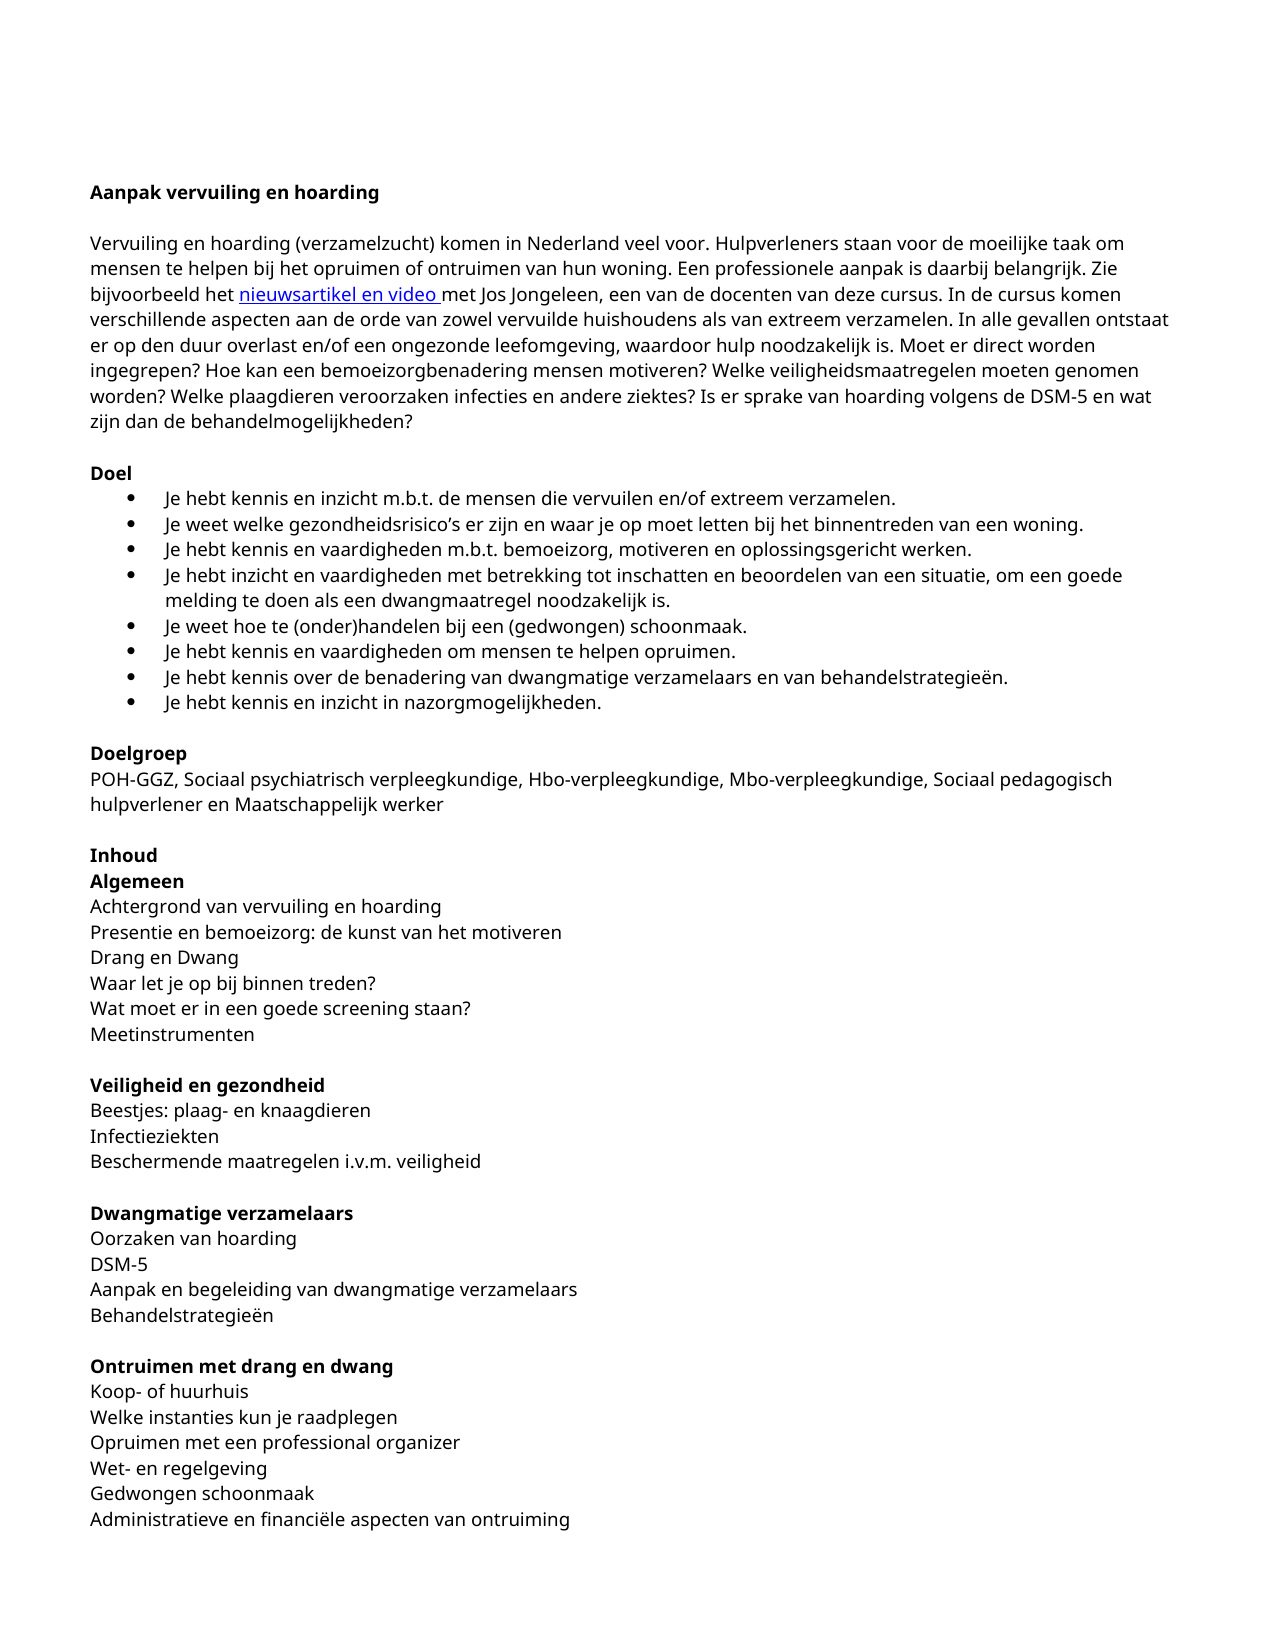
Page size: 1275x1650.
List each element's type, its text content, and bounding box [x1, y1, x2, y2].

list Je hebt kennis en inzicht m.b.t. de mensen die vervuilen en/of extreem verzamelen. [127, 485, 1185, 511]
list Je weet hoe te (onder)handelen bij een (gedwongen) schoonmaak. [127, 613, 1185, 638]
list Je hebt kennis over de benadering van dwangmatige verzamelaars en van behandelstrategieën. [127, 664, 1185, 689]
list Je hebt inzicht en vaardigheden met betrekking tot inschatten en beoordelen van een situatie, om een goede melding te doen als een dwangmaatregel noodzakelijk is. [127, 562, 1185, 613]
text Aanpak vervuiling en hoarding Vervuiling en hoarding (verzamelzucht) komen in Nederland veel voor. Hulpverleners staan voor de moeilijke taak om mensen te helpen bij het opruimen of ontruimen van hun woning. Een professionele aanpak is daarbij belangrijk. Zie bijvoorbeeld het nieuwsartikel en video met Jos Jongeleen, een van de docenten van deze cursus. In de cursus komen verschillende aspecten aan de orde van zowel vervuilde huishoudens als van extreem verzamelen. In alle gevallen ontstaat er op den duur overlast en/of een ongezonde leefomgeving, waardoor hulp noodzakelijk is. Moet er direct worden ingegrepen? Hoe kan een bemoeizorgbenadering mensen motiveren? Welke veiligheidsmaatregelen moeten genomen worden? Welke plaagdieren veroorzaken infecties en andere ziektes? Is er sprake van hoarding volgens de DSM-5 en wat zijn dan de behandelmogelijkheden? Doel [90, 179, 1185, 485]
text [90, 715, 1185, 1557]
list Je hebt kennis en inzicht in nazorgmogelijkheden. [127, 689, 1185, 715]
list Je hebt kennis en vaardigheden m.b.t. bemoeizorg, motiveren en oplossingsgericht werken. [127, 536, 1185, 562]
list Je hebt kennis en vaardigheden om mensen te helpen opruimen. [127, 638, 1185, 664]
list Je weet welke gezondheidsrisico’s er zijn en waar je op moet letten bij het binnentreden van een woning. [127, 511, 1185, 536]
